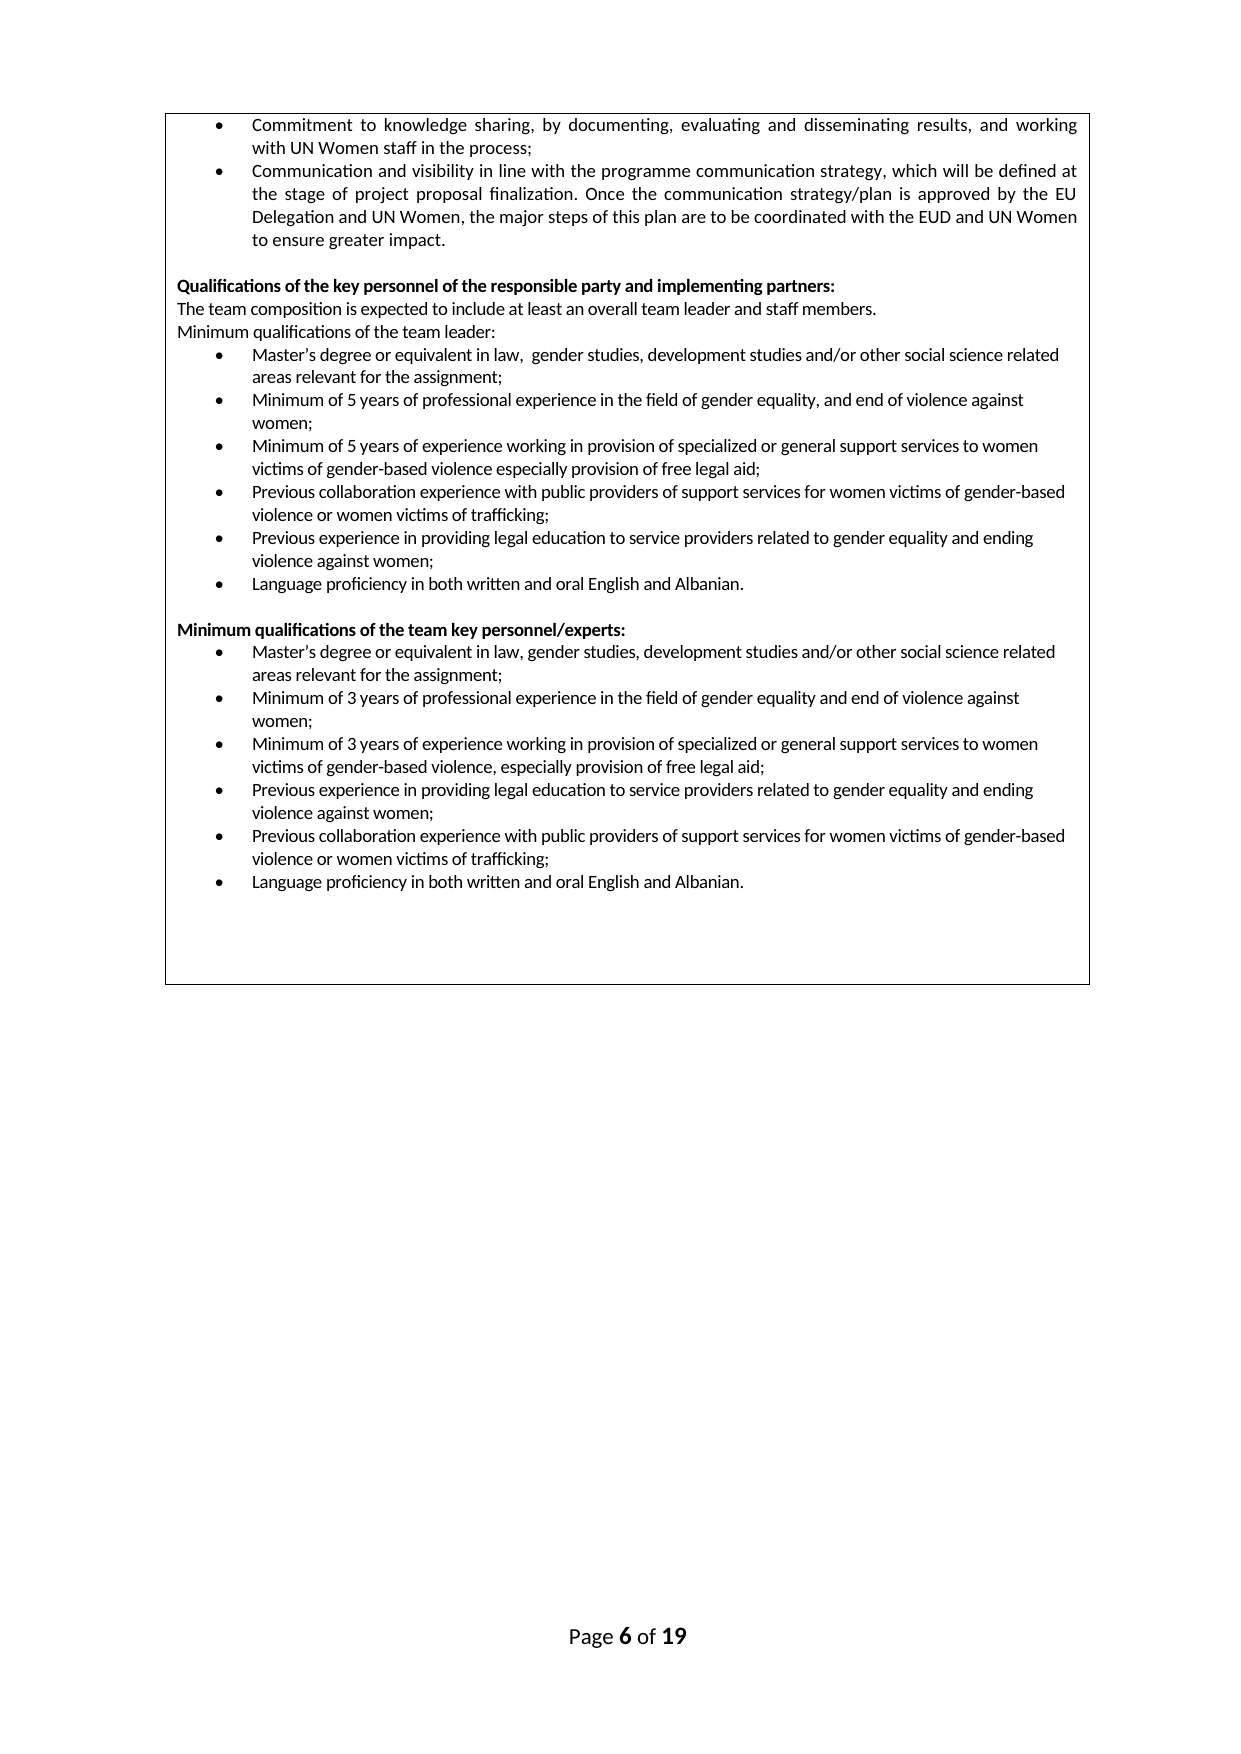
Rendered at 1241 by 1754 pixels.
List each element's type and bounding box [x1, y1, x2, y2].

table_cell [166, 114, 1089, 984]
